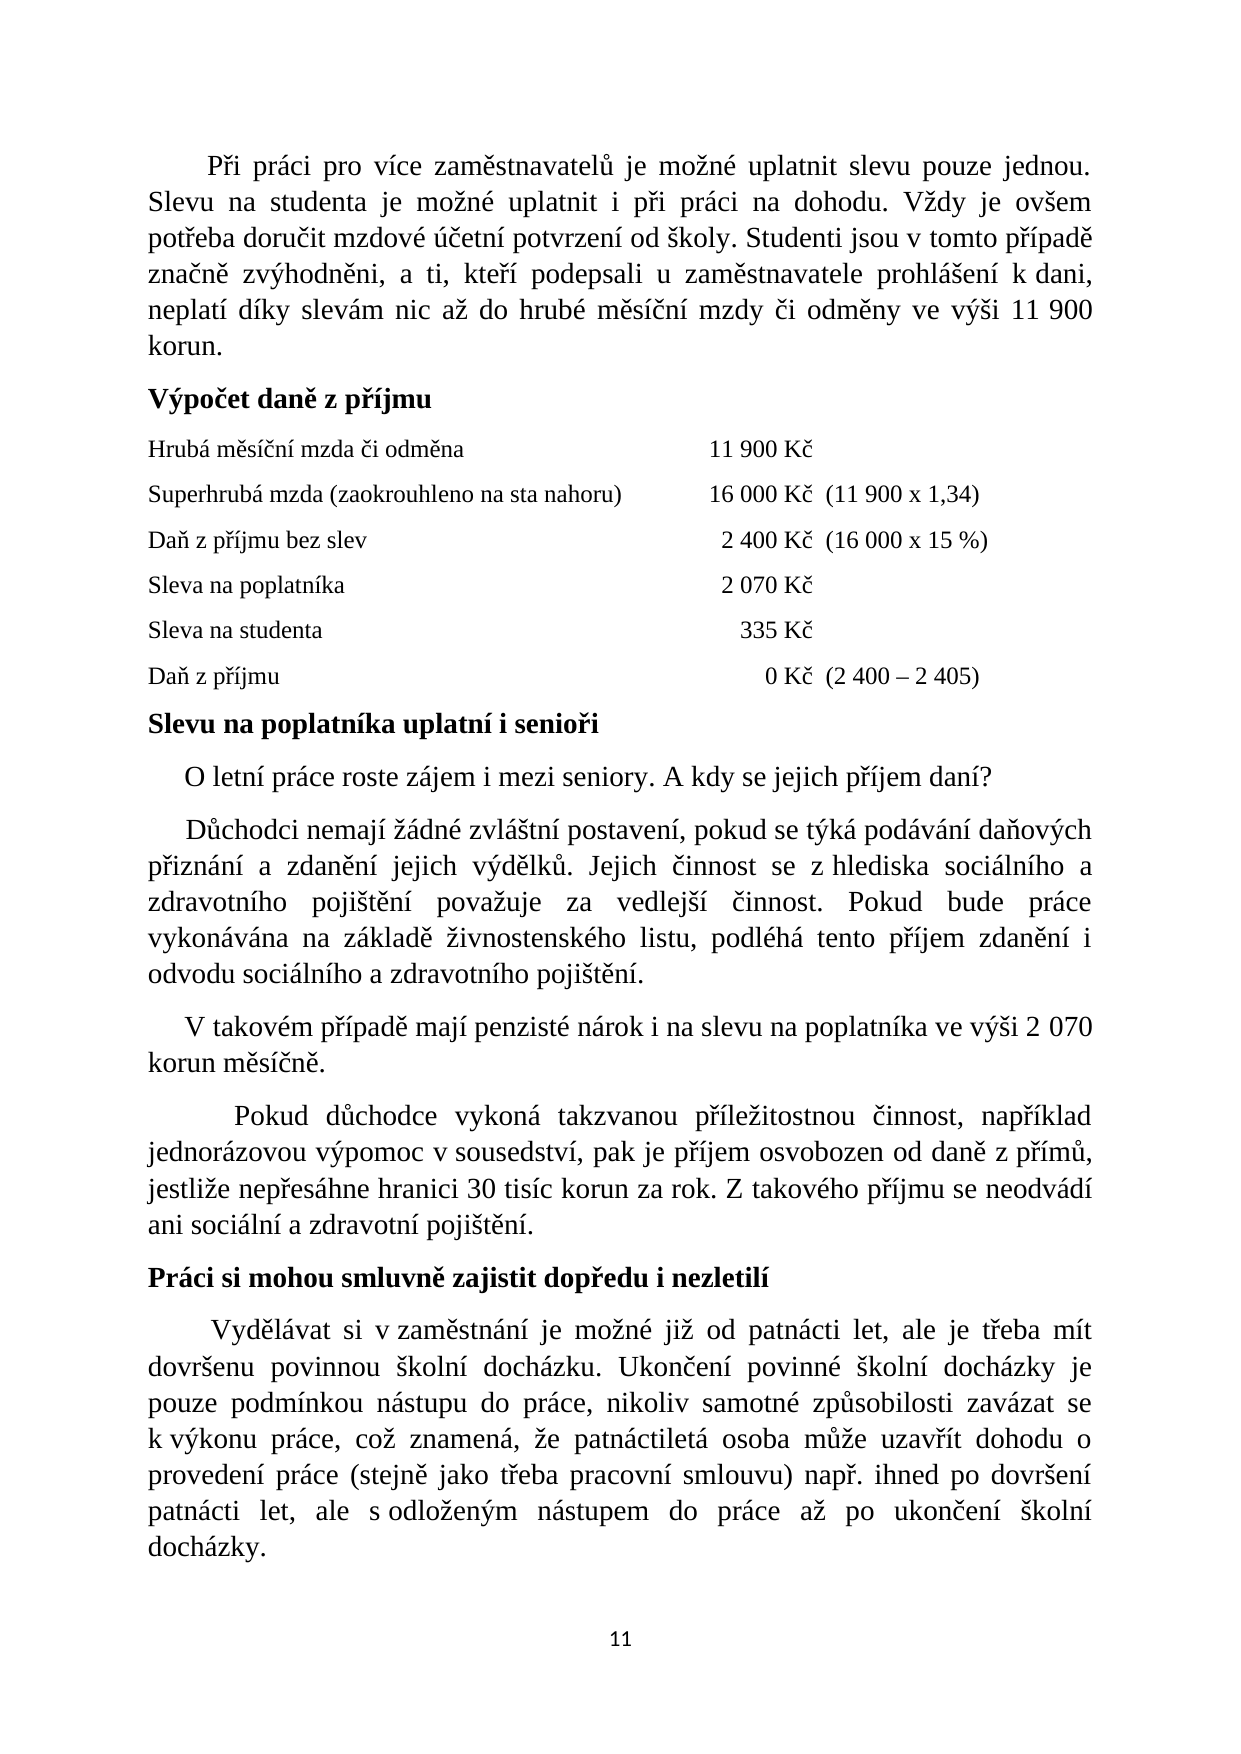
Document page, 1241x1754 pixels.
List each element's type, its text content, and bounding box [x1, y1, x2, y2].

text V takovém případě mají penzisté nárok i na slevu na poplatníka ve výši 2 070 korun měsíčně. [148, 1009, 1093, 1079]
text Sleva na studenta 335 Kč [148, 616, 1093, 644]
text Výpočet daně z příjmu [148, 381, 1093, 415]
text Superhrubá mzda (zaokrouhleno na sta nahoru) 16 000 Kč (11 900 x 1,34) [148, 479, 1093, 508]
text Daň z příjmu bez slev 2 400 Kč (16 000 x 15 %) [148, 525, 1093, 553]
text Sleva na poplatníka 2 070 Kč [148, 570, 1093, 599]
text Hrubá měsíční mzda či odměna 11 900 Kč [148, 434, 1093, 463]
text Slevu na poplatníka uplatní i senioři [148, 706, 1093, 740]
text O letní práce roste zájem i mezi seniory. A kdy se jejich příjem daní? [148, 759, 1093, 793]
text Pokud důchodce vykoná takzvanou příležitostnou činnost, například jednorázovou výpomoc v sousedství, pak je příjem osvobozen od daně z přímů, jestliže nepřesáhne hranici 30 tisíc korun za rok. Z takového příjmu se neodvádí ani sociální a zdravotní pojištění. [148, 1098, 1093, 1240]
text Práci si mohou smluvně zajistit dopředu i nezletilí [148, 1260, 1093, 1293]
text Důchodci nemají žádné zvláštní postavení, pokud se týká podávání daňových přiznání a zdanění jejich výdělků. Jejich činnost se z hlediska sociálního a zdravotního pojištění považuje za vedlejší činnost. Pokud bude práce vykonávána na základě živnostenského listu, podléhá tento příjem zdanění i odvodu sociálního a zdravotního pojištění. [148, 812, 1093, 990]
text Vydělávat si v zaměstnání je možné již od patnácti let, ale je třeba mít dovršenu povinnou školní docházku. Ukončení povinné školní docházky je pouze podmínkou nástupu do práce, nikoliv samotné způsobilosti zavázat se k výkonu práce, což znamená, že patnáctiletá osoba může uzavřít dohodu o provedení práce (stejně jako třeba pracovní smlouvu) např. ihned po dovršení patnácti let, ale s odloženým nástupem do práce až po ukončení školní docházky. [148, 1312, 1093, 1563]
text Daň z příjmu 0 Kč (2 400 – 2 405) [148, 661, 1093, 690]
text Při práci pro více zaměstnavatelů je možné uplatnit slevu pouze jednou. Slevu na studenta je možné uplatnit i při práci na dohodu. Vždy je ovšem potřeba doručit mzdové účetní potvrzení od školy. Studenti jsou v tomto případě značně zvýhodněni, a ti, kteří podepsali u zaměstnavatele prohlášení k dani, neplatí díky slevám nic až do hrubé měsíční mzdy či odměny ve výši 11 900 korun. [148, 148, 1093, 362]
